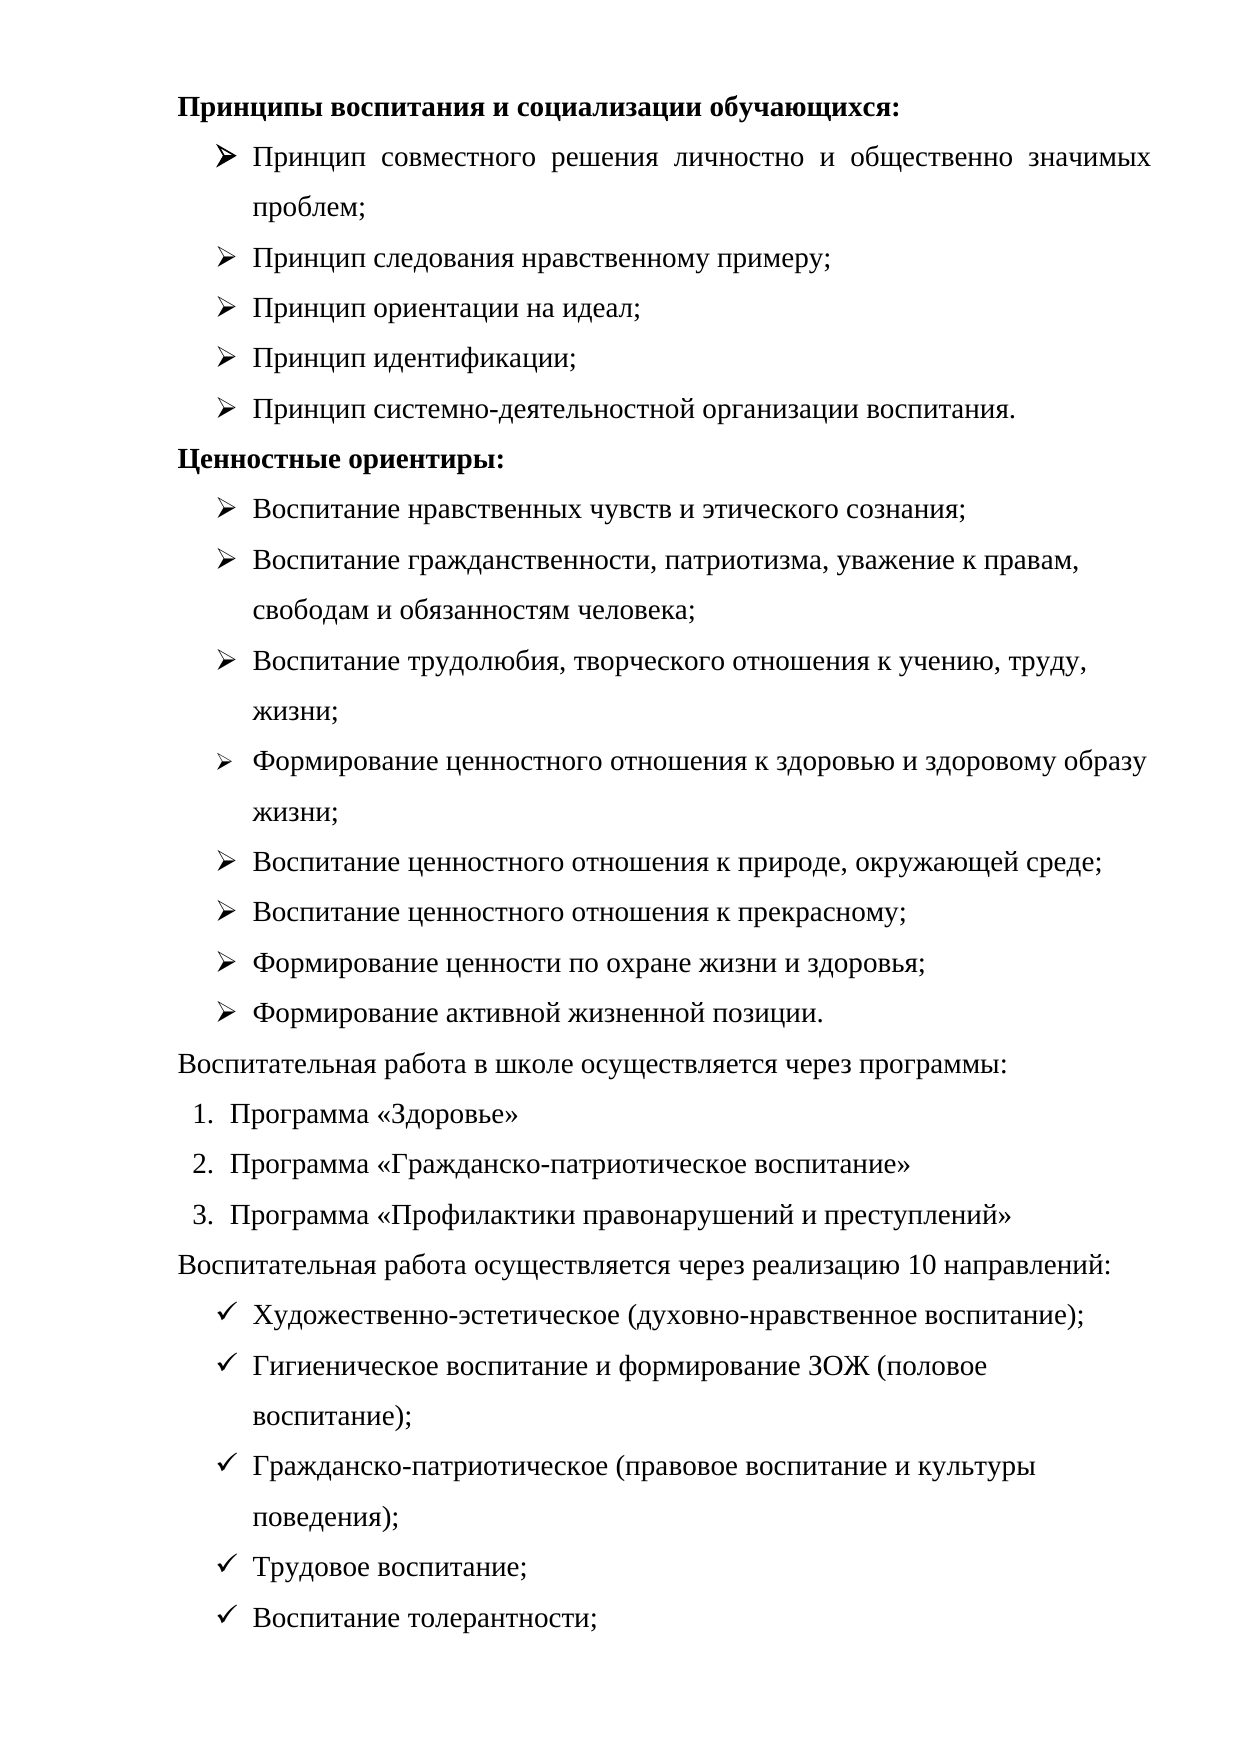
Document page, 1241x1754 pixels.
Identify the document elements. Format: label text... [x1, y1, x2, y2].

list Формирование ценности по охране жизни и здоровья; [215, 945, 1152, 979]
list Принцип идентификации; [215, 341, 1152, 374]
list Формирование активной жизненной позиции. [215, 995, 1152, 1029]
list Воспитание ценностного отношения к природе, окружающей среде; [215, 844, 1152, 878]
list Художественно-эстетическое (духовно-нравственное воспитание); [215, 1297, 1152, 1331]
text Ценностные ориентиры: [177, 441, 1152, 475]
list Воспитание ценностного отношения к прекрасному; [215, 894, 1152, 928]
list Гигиеническое воспитание и формирование ЗОЖ (половое воспитание); [215, 1348, 1152, 1432]
list Программа «Здоровье» [192, 1096, 1152, 1130]
list Принцип следования нравственному примеру; [215, 240, 1152, 273]
list Гражданско-патриотическое (правовое воспитание и культуры поведения); [215, 1448, 1152, 1532]
list Воспитание трудолюбия, творческого отношения к учению, труду, жизни; [215, 643, 1152, 727]
list Программа «Профилактики правонарушений и преступлений» [192, 1197, 1152, 1230]
text Воспитательная работа осуществляется через реализацию 10 направлений: [177, 1247, 1152, 1281]
list Принцип системно-деятельностной организации воспитания. [215, 391, 1152, 424]
list Воспитание гражданственности, патриотизма, уважение к правам, свободам и обязанностям человека; [215, 542, 1152, 626]
list Трудовое воспитание; [215, 1549, 1152, 1583]
list Принцип ориентации на идеал; [215, 290, 1152, 324]
text Воспитательная работа в школе осуществляется через программы: [177, 1046, 1152, 1079]
text Принципы воспитания и социализации обучающихся: [177, 89, 1152, 122]
list Принцип совместного решения личностно и общественно значимых проблем; [215, 139, 1152, 223]
list Воспитание нравственных чувств и этического сознания; [215, 492, 1152, 525]
list Программа «Гражданско-патриотическое воспитание» [192, 1146, 1152, 1180]
list Формирование ценностного отношения к здоровью и здоровому образу жизни; [215, 743, 1152, 827]
list Воспитание толерантности; [215, 1600, 1152, 1633]
